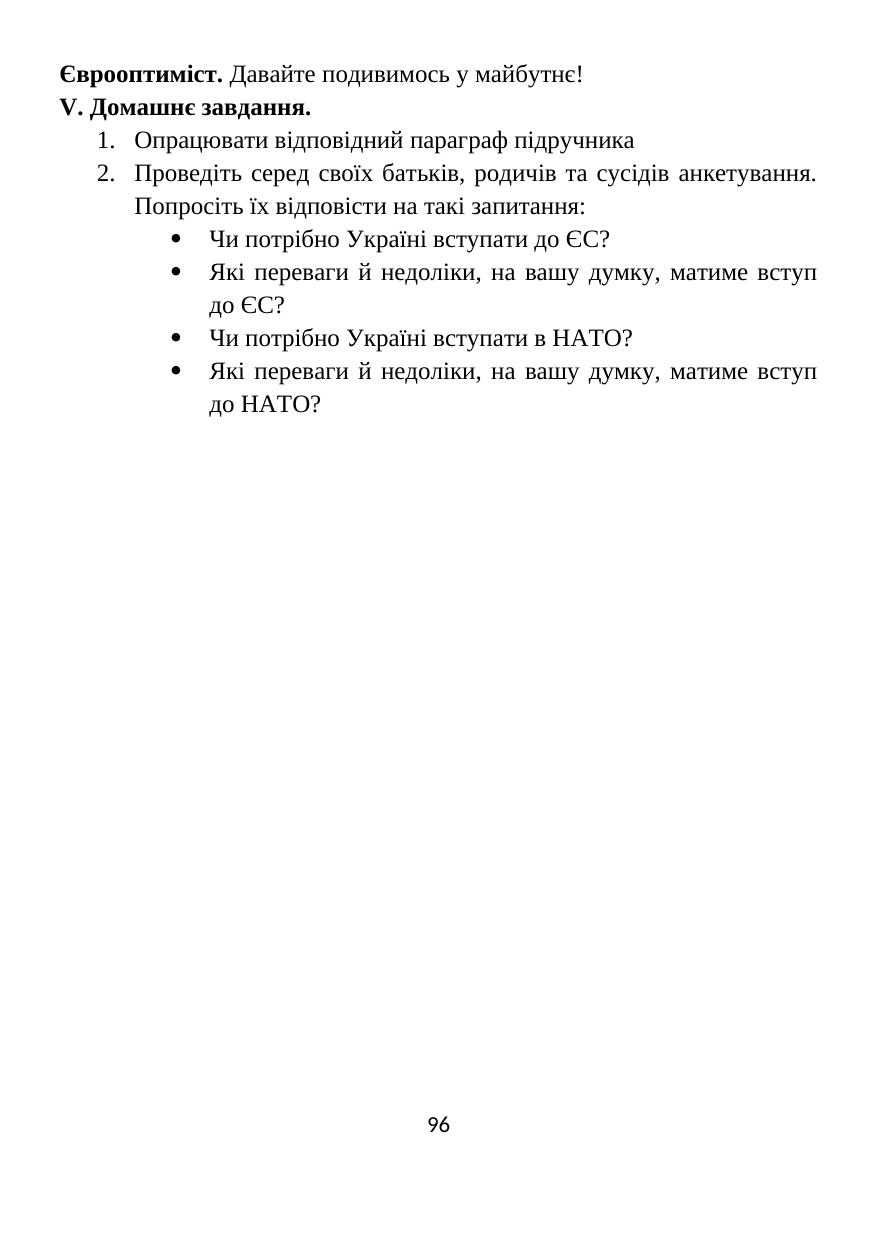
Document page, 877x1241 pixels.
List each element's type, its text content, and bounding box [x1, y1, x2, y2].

list Чи потрібно Україні вступати в НАТО? [172, 323, 818, 352]
text V. Домашнє завдання. [59, 92, 818, 121]
list Чи потрібно Україні вступати до ЄС? [172, 224, 818, 253]
text Єврооптиміст. Давайте подивимось у майбутнє! [59, 59, 818, 88]
list Опрацювати відповідний параграф підручника [97, 125, 818, 154]
list Проведіть серед своїх батьків, родичів та сусідів анкетування. Попросіть їх відповісти на такі запитання: [97, 158, 818, 220]
list Які переваги й недоліки, на вашу думку, матиме вступ до НАТО? [172, 356, 818, 418]
list Які переваги й недоліки, на вашу думку, матиме вступ до ЄС? [172, 257, 818, 319]
